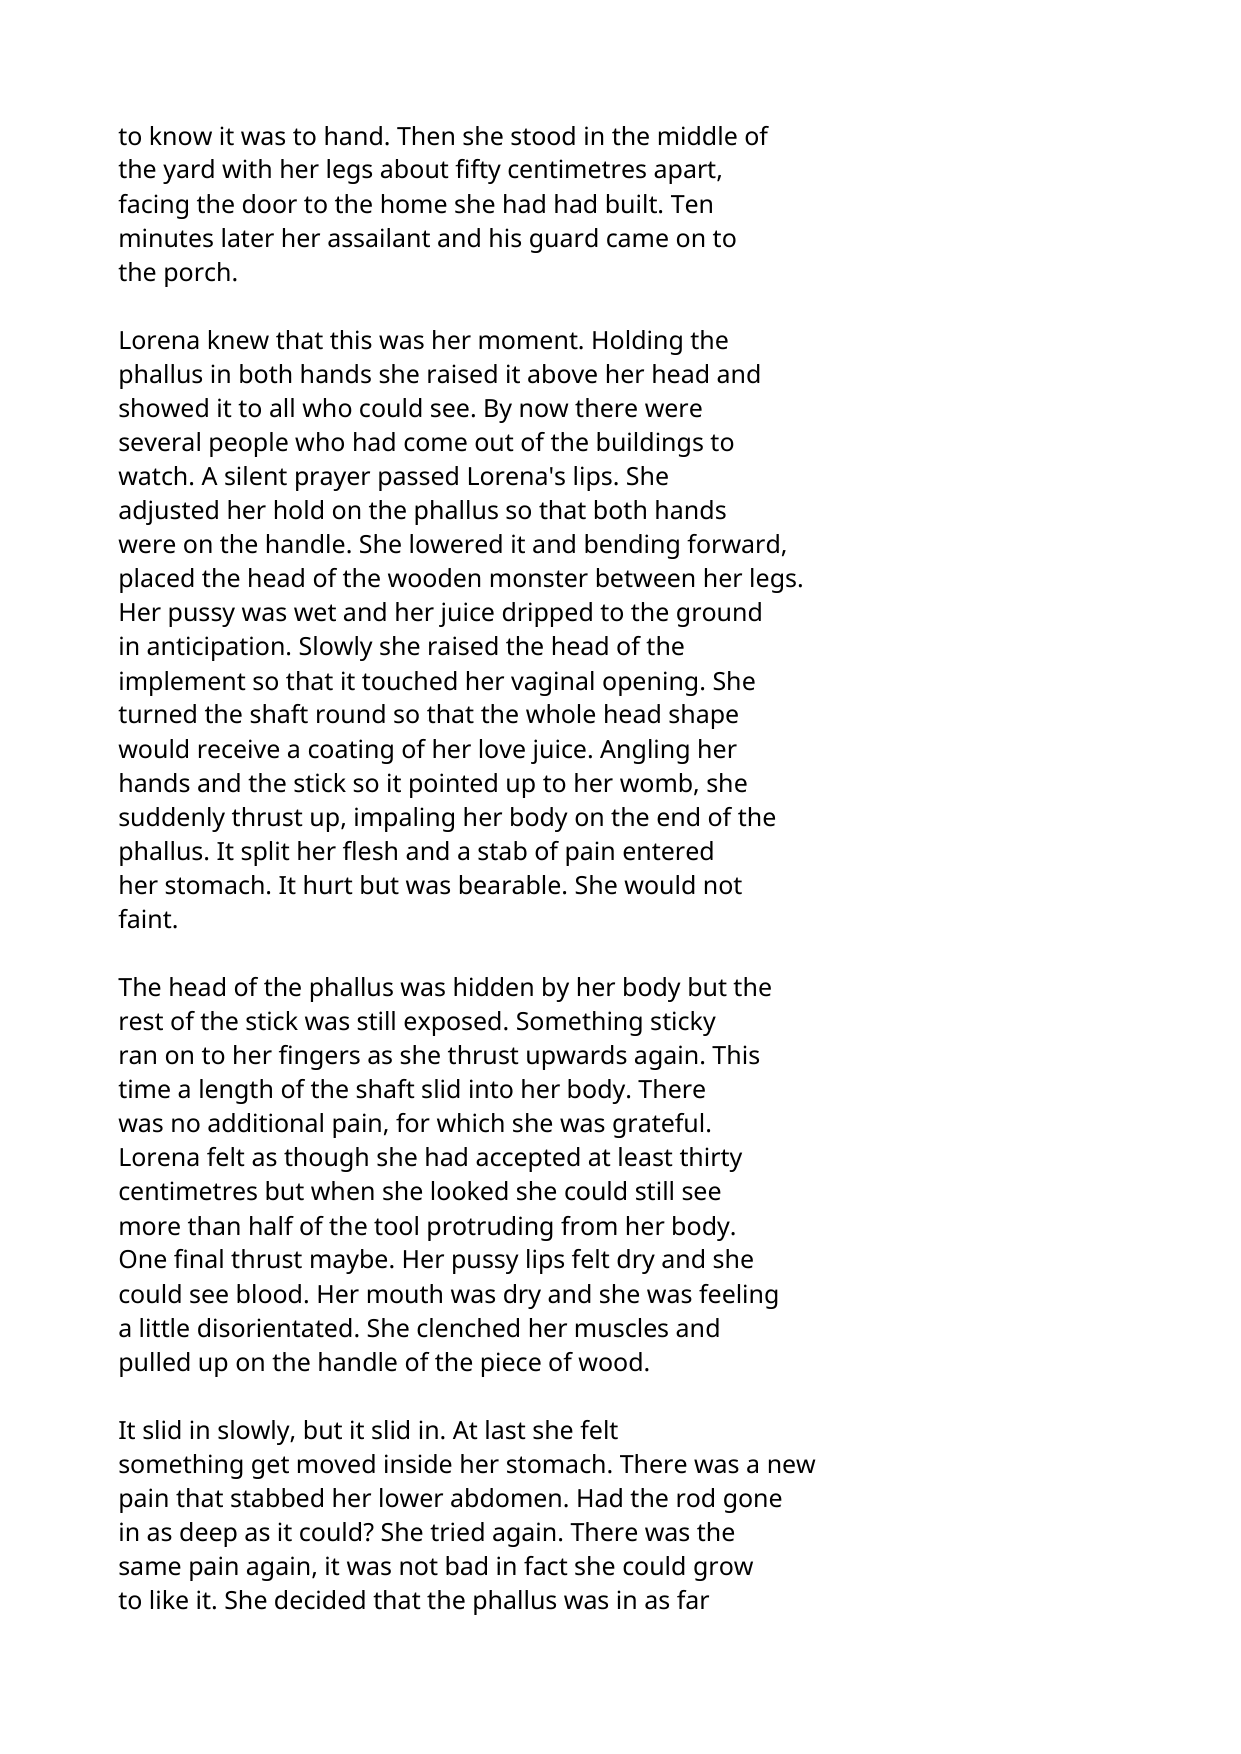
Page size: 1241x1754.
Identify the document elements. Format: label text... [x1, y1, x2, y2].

text It slid in slowly, but it slid in. At last she felt [118, 1412, 1122, 1447]
text the yard with her legs about fifty centimetres apart, [118, 152, 1122, 186]
text in anticipation. Slowly she raised the head of the [118, 629, 1122, 663]
text were on the handle. She lowered it and bending forward, [118, 527, 1122, 561]
text One final thrust maybe. Her pussy lips felt dry and she [118, 1242, 1122, 1276]
text several people who had come out of the buildings to [118, 425, 1122, 459]
text suddenly thrust up, impaling her body on the end of the [118, 799, 1122, 833]
text faint. [118, 902, 1122, 936]
text Lorena knew that this was her moment. Holding the [118, 322, 1122, 357]
text ran on to her fingers as she thrust upwards again. This [118, 1038, 1122, 1072]
text pulled up on the handle of the piece of wood. [118, 1344, 1122, 1378]
text turned the shaft round so that the whole head shape [118, 697, 1122, 731]
text was no additional pain, for which she was grateful. [118, 1106, 1122, 1140]
text time a length of the shaft slid into her body. There [118, 1072, 1122, 1106]
text facing the door to the home she had had built. Ten [118, 186, 1122, 220]
text phallus in both hands she raised it above her head and [118, 357, 1122, 391]
text pain that stabbed her lower abdomen. Had the rod gone [118, 1481, 1122, 1515]
text the porch. [118, 254, 1122, 288]
text rest of the stick was still exposed. Something sticky [118, 1004, 1122, 1038]
text more than half of the tool protruding from her body. [118, 1208, 1122, 1242]
text minutes later her assailant and his guard came on to [118, 220, 1122, 254]
text her stomach. It hurt but was bearable. She would not [118, 867, 1122, 902]
text to like it. She decided that the phallus was in as far [118, 1583, 1122, 1617]
text could see blood. Her mouth was dry and she was feeling [118, 1276, 1122, 1310]
text in as deep as it could? She tried again. There was the [118, 1515, 1122, 1549]
text adjusted her hold on the phallus so that both hands [118, 493, 1122, 527]
text watch. A silent prayer passed Lorena's lips. She [118, 459, 1122, 493]
text hands and the stick so it pointed up to her womb, she [118, 765, 1122, 799]
text placed the head of the wooden monster between her legs. [118, 561, 1122, 595]
text same pain again, it was not bad in fact she could grow [118, 1549, 1122, 1583]
text Lorena felt as though she had accepted at least thirty [118, 1140, 1122, 1174]
text something get moved inside her stomach. There was a new [118, 1447, 1122, 1481]
text showed it to all who could see. By now there were [118, 391, 1122, 425]
text Her pussy was wet and her juice dripped to the ground [118, 595, 1122, 629]
text phallus. It split her flesh and a stab of pain entered [118, 833, 1122, 867]
text would receive a coating of her love juice. Angling her [118, 731, 1122, 765]
text implement so that it touched her vaginal opening. She [118, 663, 1122, 697]
text a little disorientated. She clenched her muscles and [118, 1310, 1122, 1344]
text The head of the phallus was hidden by her body but the [118, 970, 1122, 1004]
text centimetres but when she looked she could still see [118, 1174, 1122, 1208]
text to know it was to hand. Then she stood in the middle of [118, 118, 1122, 152]
